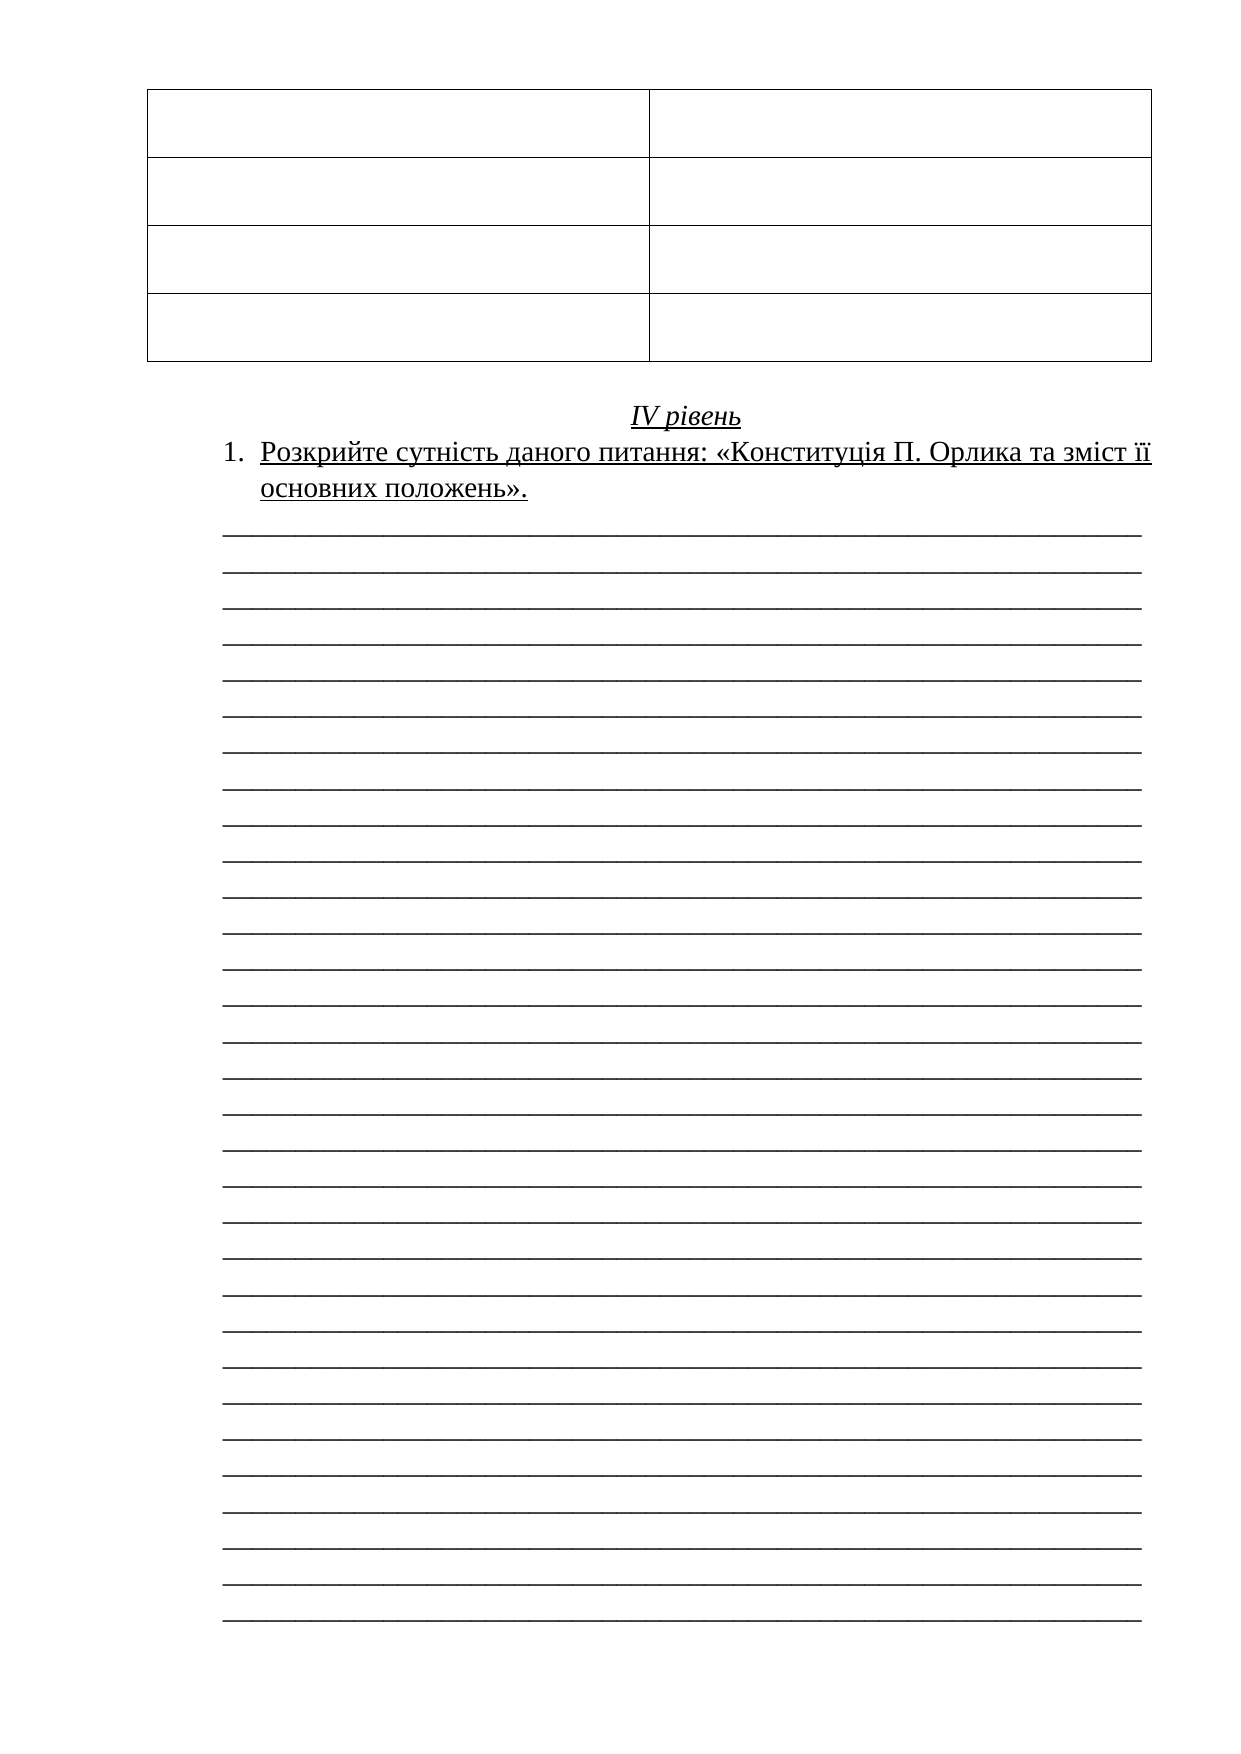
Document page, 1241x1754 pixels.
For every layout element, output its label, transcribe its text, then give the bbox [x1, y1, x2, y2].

table_cell [148, 226, 649, 293]
table_cell [650, 158, 1151, 225]
list ______________________________________________________________________________________________________________________________________________________________________________________________________________________________________________________________________________________________________________________________________________________________________________________________________________________________________________________________________________________________________________________________________________________________________________________________________________________________________________________________________________________________________________________________________________________________________________________________________________________________________________________________________________________________________________________________________________________________________________________________________________________________________________________________________________________________________________________________________________________________________________ [223, 507, 1152, 1155]
table_cell [650, 294, 1151, 361]
table_cell [148, 90, 649, 157]
table_cell [148, 158, 649, 225]
list IV рівень [223, 398, 1152, 432]
table_cell [650, 226, 1151, 293]
table_cell [148, 294, 649, 361]
table_cell [650, 90, 1151, 157]
list _______________________________________________________________ [223, 1410, 1152, 1444]
list Розкрийте сутність даного питання: «Конституція П. Орлика та зміст її основних положень». [223, 434, 1152, 504]
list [223, 1446, 1152, 1624]
